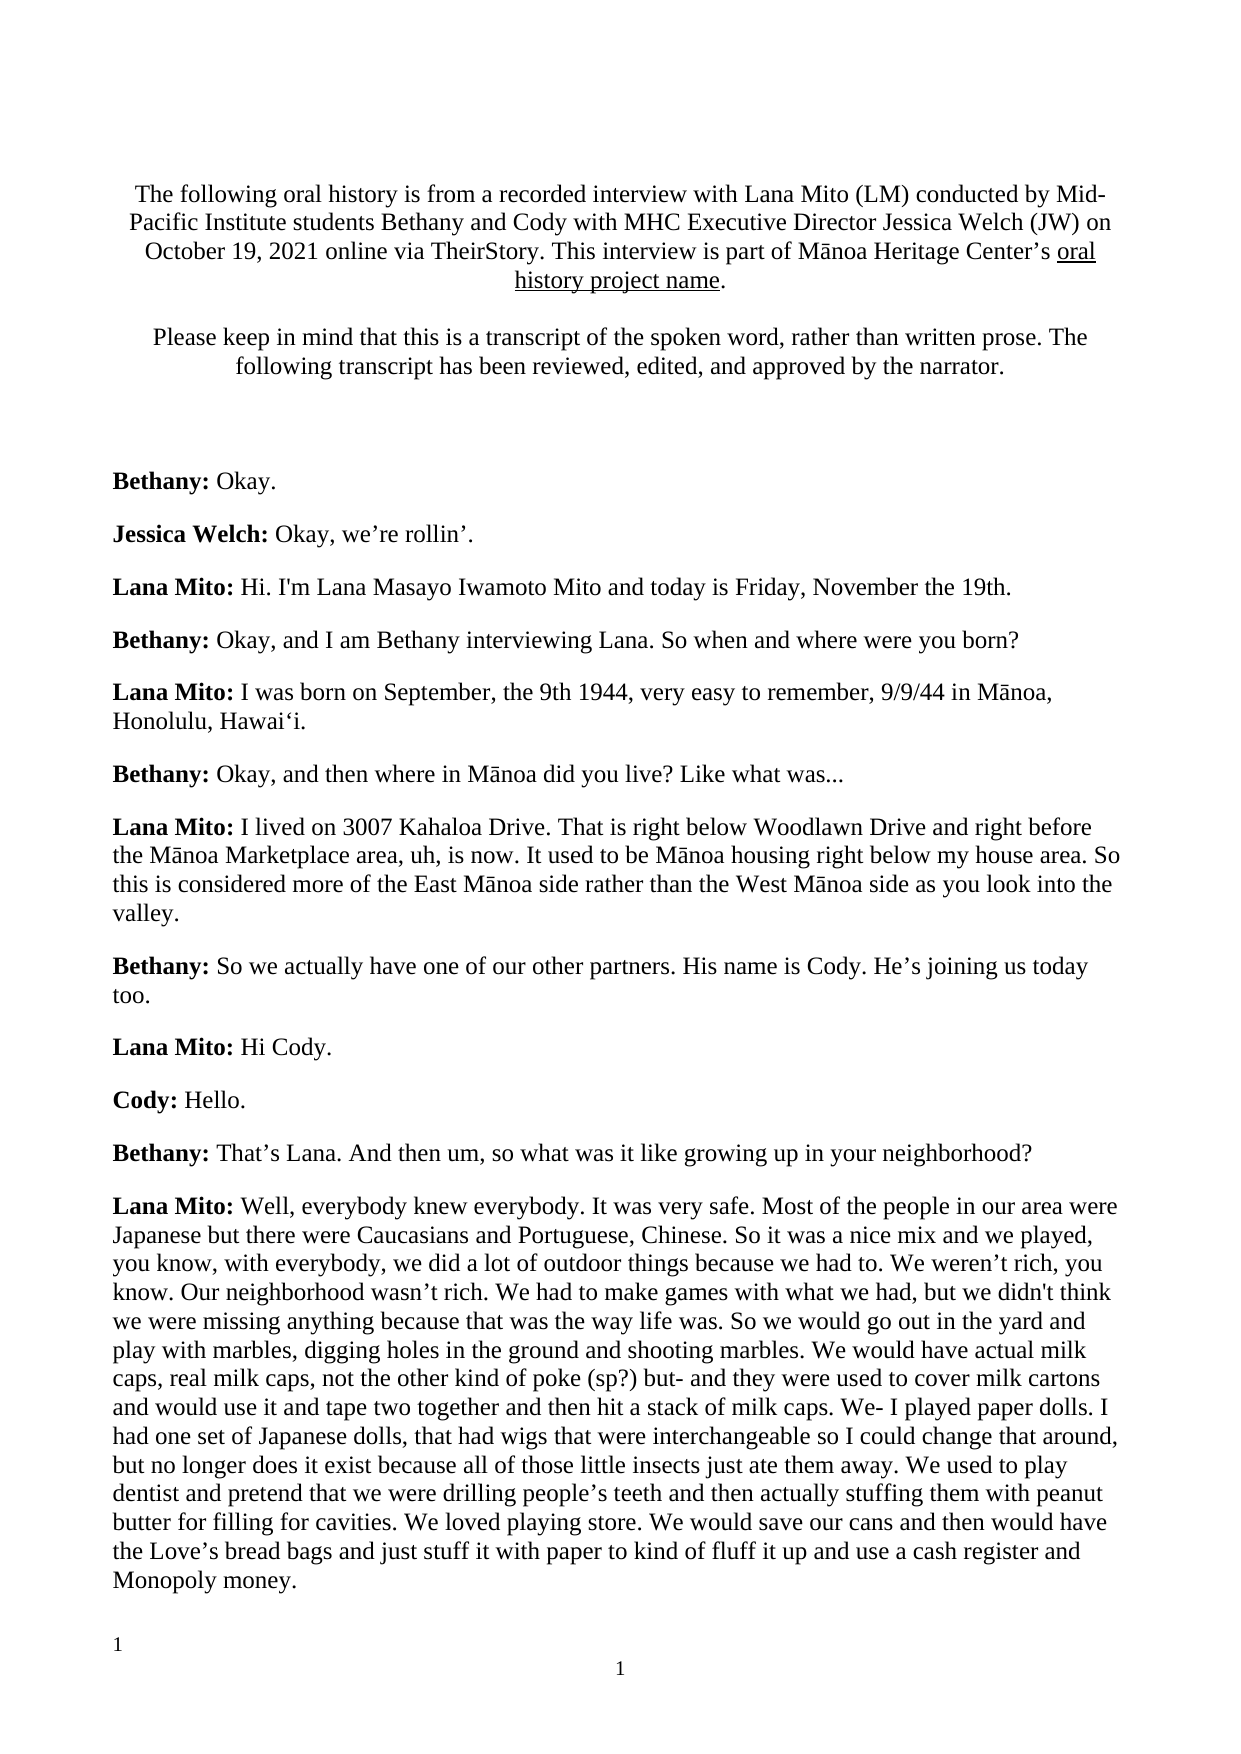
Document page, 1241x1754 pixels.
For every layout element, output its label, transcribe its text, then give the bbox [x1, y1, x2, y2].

text Lana Mito: Well, everybody knew everybody. It was very safe. Most of the people in our area were Japanese but there were Caucasians and Portuguese, Chinese. So it was a nice mix and we played, you know, with everybody, we did a lot of outdoor things because we had to. We weren’t rich, you know. Our neighborhood wasn’t rich. We had to make games with what we had, but we didn't think we were missing anything because that was the way life was. So we would go out in the yard and play with marbles, digging holes in the ground and shooting marbles. We would have actual milk caps, real milk caps, not the other kind of poke (sp?) but- and they were used to cover milk cartons and would use it and tape two together and then hit a stack of milk caps. We- I played paper dolls. I had one set of Japanese dolls, that had wigs that were interchangeable so I could change that around, but no longer does it exist because all of those little insects just ate them away. We used to play dentist and pretend that we were drilling people’s teeth and then actually stuffing them with peanut butter for filling for cavities. We loved playing store. We would save our cans and then would have the Love’s bread bags and just stuff it with paper to kind of fluff it up and use a cash register and Monopoly money. [112, 1191, 1128, 1593]
text Jessica Welch: Okay, we’re rollin’. [112, 519, 1128, 572]
text Lana Mito: I was born on September, the 9th 1944, very easy to remember, 9/9/44 in Mānoa, Honolulu, Hawaiʻi. [112, 677, 1128, 759]
text Lana Mito: I lived on 3007 Kahaloa Drive. That is right below Woodlawn Drive and right before the Mānoa Marketplace area, uh, is now. It used to be Mānoa housing right below my house area. So this is considered more of the East Mānoa side rather than the West Mānoa side as you look into the valley. [112, 812, 1128, 951]
text Bethany: Okay, and then where in Mānoa did you live? Like what was... [112, 759, 1128, 812]
text The following oral history is from a recorded interview with Lana Mito (LM) conducted by Mid-Pacific Institute students Bethany and Cody with MHC Executive Director Jessica Welch (JW) on October 19, 2021 online via TheirStory. This interview is part of Mānoa Heritage Center’s oral history project name. [112, 179, 1128, 294]
text Bethany: Okay, and I am Bethany interviewing Lana. So when and where were you born? [112, 625, 1128, 677]
text Cody: Hello. [112, 1085, 1128, 1138]
text Bethany: That’s Lana. And then um, so what was it like growing up in your neighborhood? [112, 1138, 1128, 1191]
text Lana Mito: Hi Cody. [112, 1032, 1128, 1085]
text Bethany: Okay. [112, 466, 1128, 519]
text Bethany: So we actually have one of our other partners. His name is Cody. He’s joining us today too. [112, 951, 1128, 1032]
text Please keep in mind that this is a transcript of the spoken word, rather than written prose. The following transcript has been reviewed, edited, and approved by the narrator. [112, 322, 1128, 380]
text Lana Mito: Hi. I'm Lana Masayo Iwamoto Mito and today is Friday, November the 19th. [112, 572, 1128, 625]
